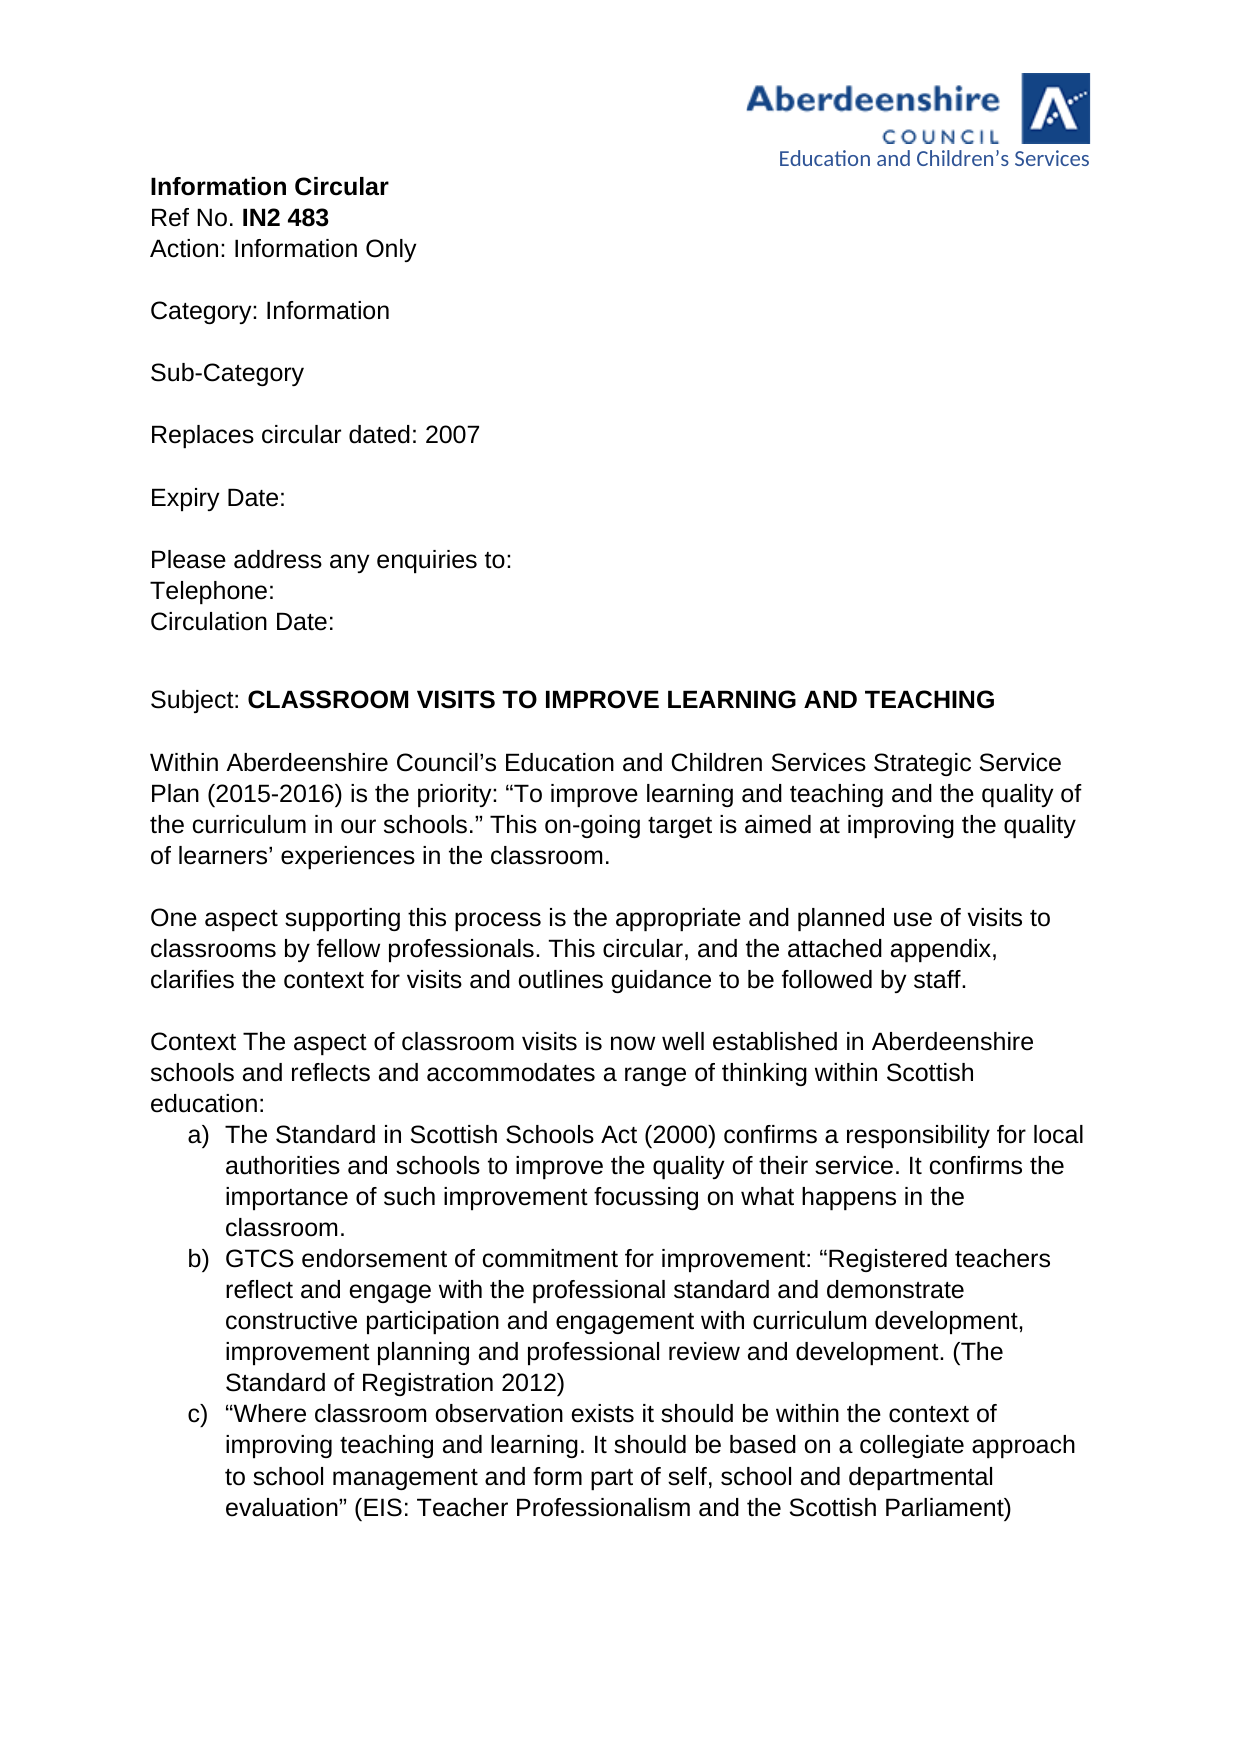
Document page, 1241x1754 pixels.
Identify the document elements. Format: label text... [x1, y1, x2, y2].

text One aspect supporting this process is the appropriate and planned use of visits to classrooms by fellow professionals. This circular, and the attached appendix, clarifies the context for visits and outlines guidance to be followed by staff. [150, 903, 1090, 993]
list The Standard in Scottish Schools Act (2000) confirms a responsibility for local authorities and schools to improve the quality of their service. It confirms the importance of such improvement focussing on what happens in the classroom. [187, 1120, 1090, 1242]
text Ref No. IN2 483 [150, 203, 1090, 232]
picture [746, 73, 1091, 144]
text Within Aberdeenshire Council’s Education and Children Services Strategic Service Plan (2015-2016) is the priority: “To improve learning and teaching and the quality of the curriculum in our schools.” This on-going target is aimed at improving the quality of learners’ experiences in the classroom. [150, 747, 1090, 869]
text Expiry Date: [150, 482, 1090, 511]
text Telephone: [150, 576, 1090, 604]
text Replaces circular dated: 2007 [150, 420, 1090, 449]
text Action: Information Only [150, 234, 1090, 263]
text Sub-Category [150, 358, 1090, 387]
text Circulation Date: [150, 607, 1090, 635]
text Context The aspect of classroom visits is now well established in Aberdeenshire schools and reflects and accommodates a range of thinking within Scottish education: [150, 1027, 1090, 1118]
text Subject: CLASSROOM VISITS TO IMPROVE LEARNING AND TEACHING [150, 685, 1090, 714]
list GTCS endorsement of commitment for improvement: “Registered teachers reflect and engage with the professional standard and demonstrate constructive participation and engagement with curriculum development, improvement planning and professional review and development. (The Standard of Registration 2012) [187, 1244, 1090, 1397]
text Please address any enquiries to: [150, 544, 1090, 573]
text Category: Information [150, 296, 1090, 325]
list “Where classroom observation exists it should be within the context of improving teaching and learning. It should be based on a collegiate approach to school management and form part of self, school and departmental evaluation” (EIS: Teacher Professionalism and the Scottish Parliament) [187, 1399, 1090, 1521]
text Information Circular [150, 172, 1090, 201]
